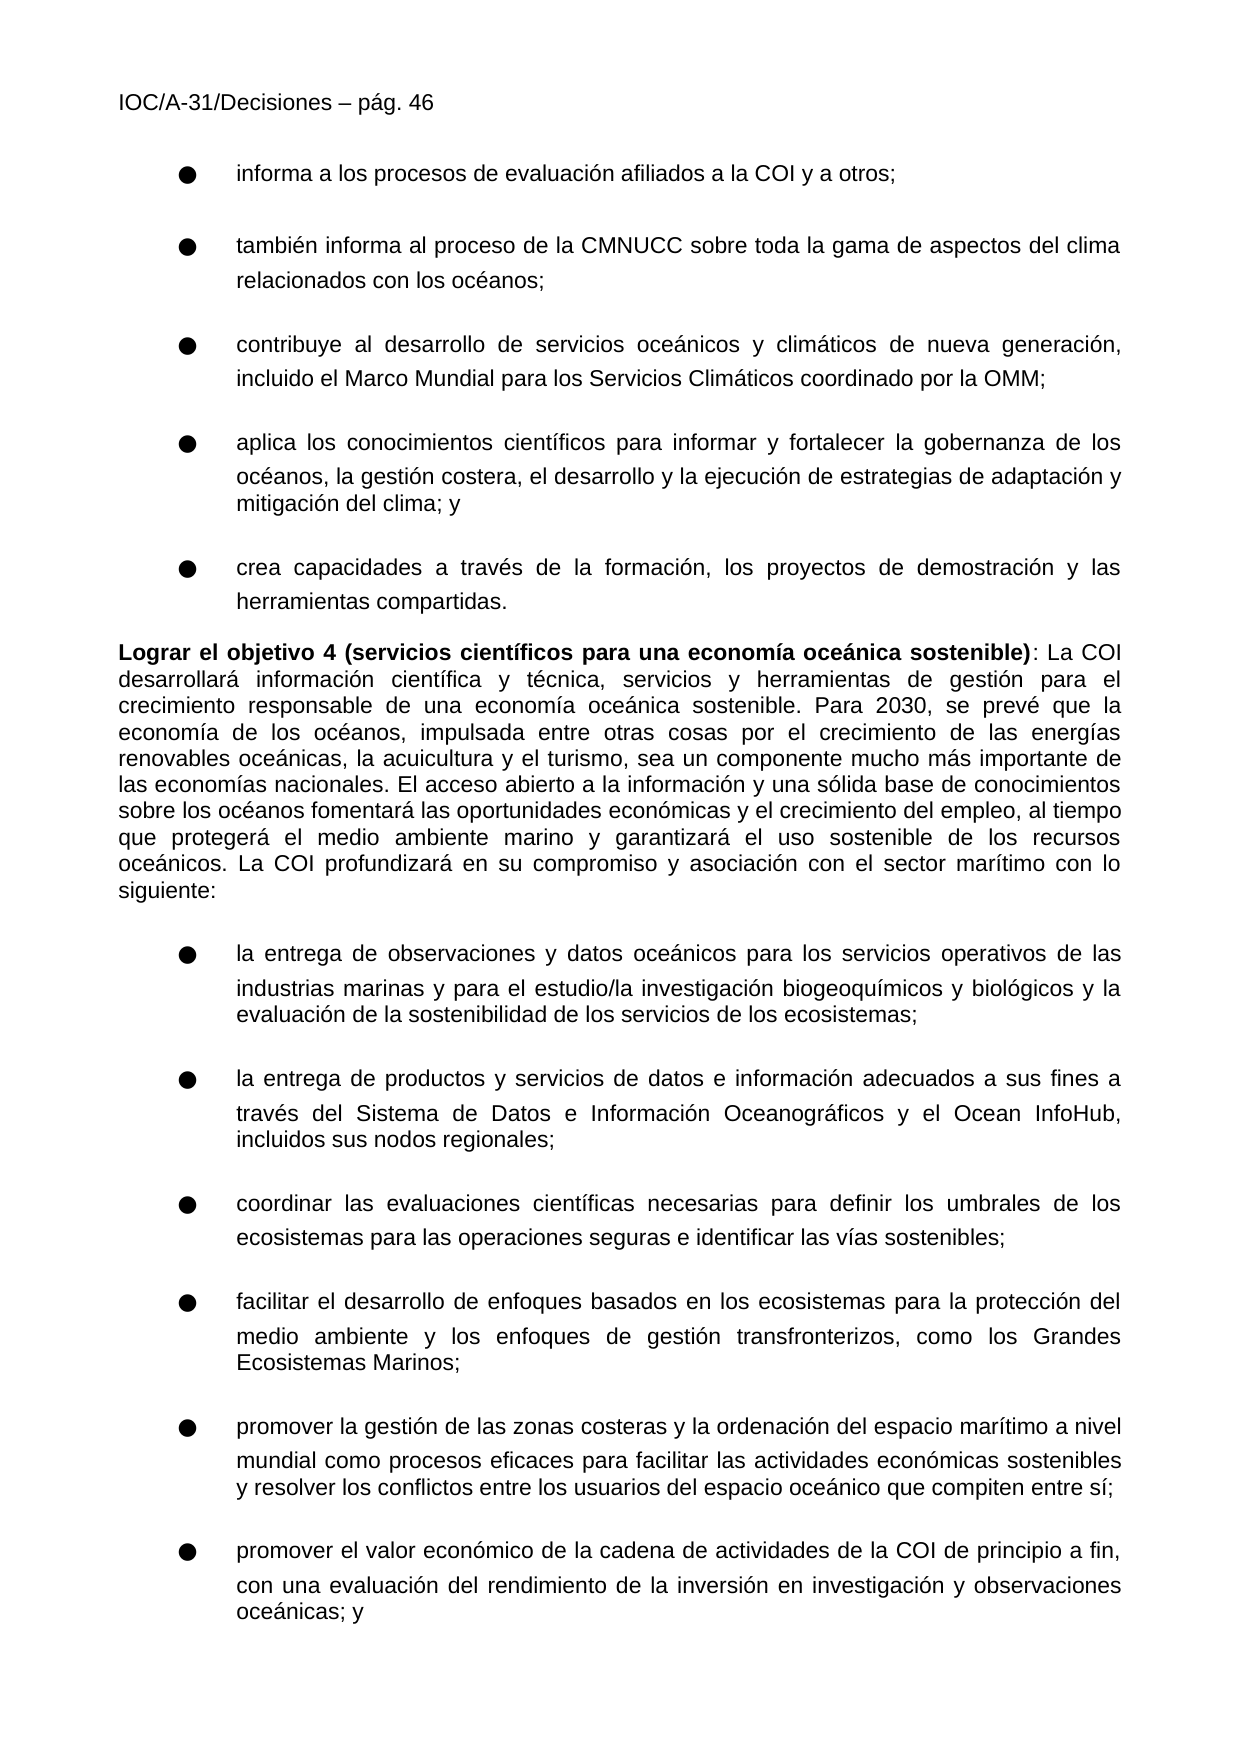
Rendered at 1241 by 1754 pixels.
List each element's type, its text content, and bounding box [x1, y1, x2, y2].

list la entrega de observaciones y datos oceánicos para los servicios operativos de las industrias marinas y para el estudio/la investigación biogeoquímicos y biológicos y la evaluación de la sostenibilidad de los servicios de los ecosistemas; [177, 928, 1122, 1028]
list crea capacidades a través de la formación, los proyectos de demostración y las herramientas compartidas. [177, 541, 1122, 614]
list también informa al proceso de la CMNUCC sobre toda la gama de aspectos del clima relacionados con los océanos; [177, 220, 1122, 293]
list la entrega de productos y servicios de datos e información adecuados a sus fines a través del Sistema de Datos e Información Oceanográficos y el Ocean InfoHub, incluidos sus nodos regionales; [177, 1053, 1122, 1152]
list promover el valor económico de la cadena de actividades de la COI de principio a fin, con una evaluación del rendimiento de la inversión en investigación y observaciones oceánicas; y [177, 1525, 1122, 1625]
list contribuye al desarrollo de servicios oceánicos y climáticos de nueva generación, incluido el Marco Mundial para los Servicios Climáticos coordinado por la OMM; [177, 318, 1122, 391]
list aplica los conocimientos científicos para informar y fortalecer la gobernanza de los océanos, la gestión costera, el desarrollo y la ejecución de estrategias de adaptación y mitigación del clima; y [177, 416, 1122, 516]
list facilitar el desarrollo de enfoques basados en los ecosistemas para la protección del medio ambiente y los enfoques de gestión transfronterizos, como los Grandes Ecosistemas Marinos; [177, 1276, 1122, 1375]
list coordinar las evaluaciones científicas necesarias para definir los umbrales de los ecosistemas para las operaciones seguras e identificar las vías sostenibles; [177, 1177, 1122, 1251]
list informa a los procesos de evaluación afiliados a la COI y a otros; [177, 148, 1122, 195]
list promover la gestión de las zonas costeras y la ordenación del espacio marítimo a nivel mundial como procesos eficaces para facilitar las actividades económicas sostenibles y resolver los conflictos entre los usuarios del espacio oceánico que compiten entre sí; [177, 1400, 1122, 1500]
text : La COI desarrollará información científica y técnica, servicios y herramientas de gestión para el crecimiento responsable de una economía oceánica sostenible. Para 2030, se prevé que la economía de los océanos, impulsada entre otras cosas por el crecimiento de las energías renovables oceánicas, la acuicultura y el turismo, sea un componente mucho más importante de las economías nacionales. El acceso abierto a la información y una sólida base de conocimientos sobre los océanos fomentará las oportunidades económicas y el crecimiento del empleo, al tiempo que protegerá el medio ambiente marino y garantizará el uso sostenible de los recursos oceánicos. La COI profundizará en su compromiso y asociación con el sector marítimo con lo siguiente: [118, 639, 1122, 903]
